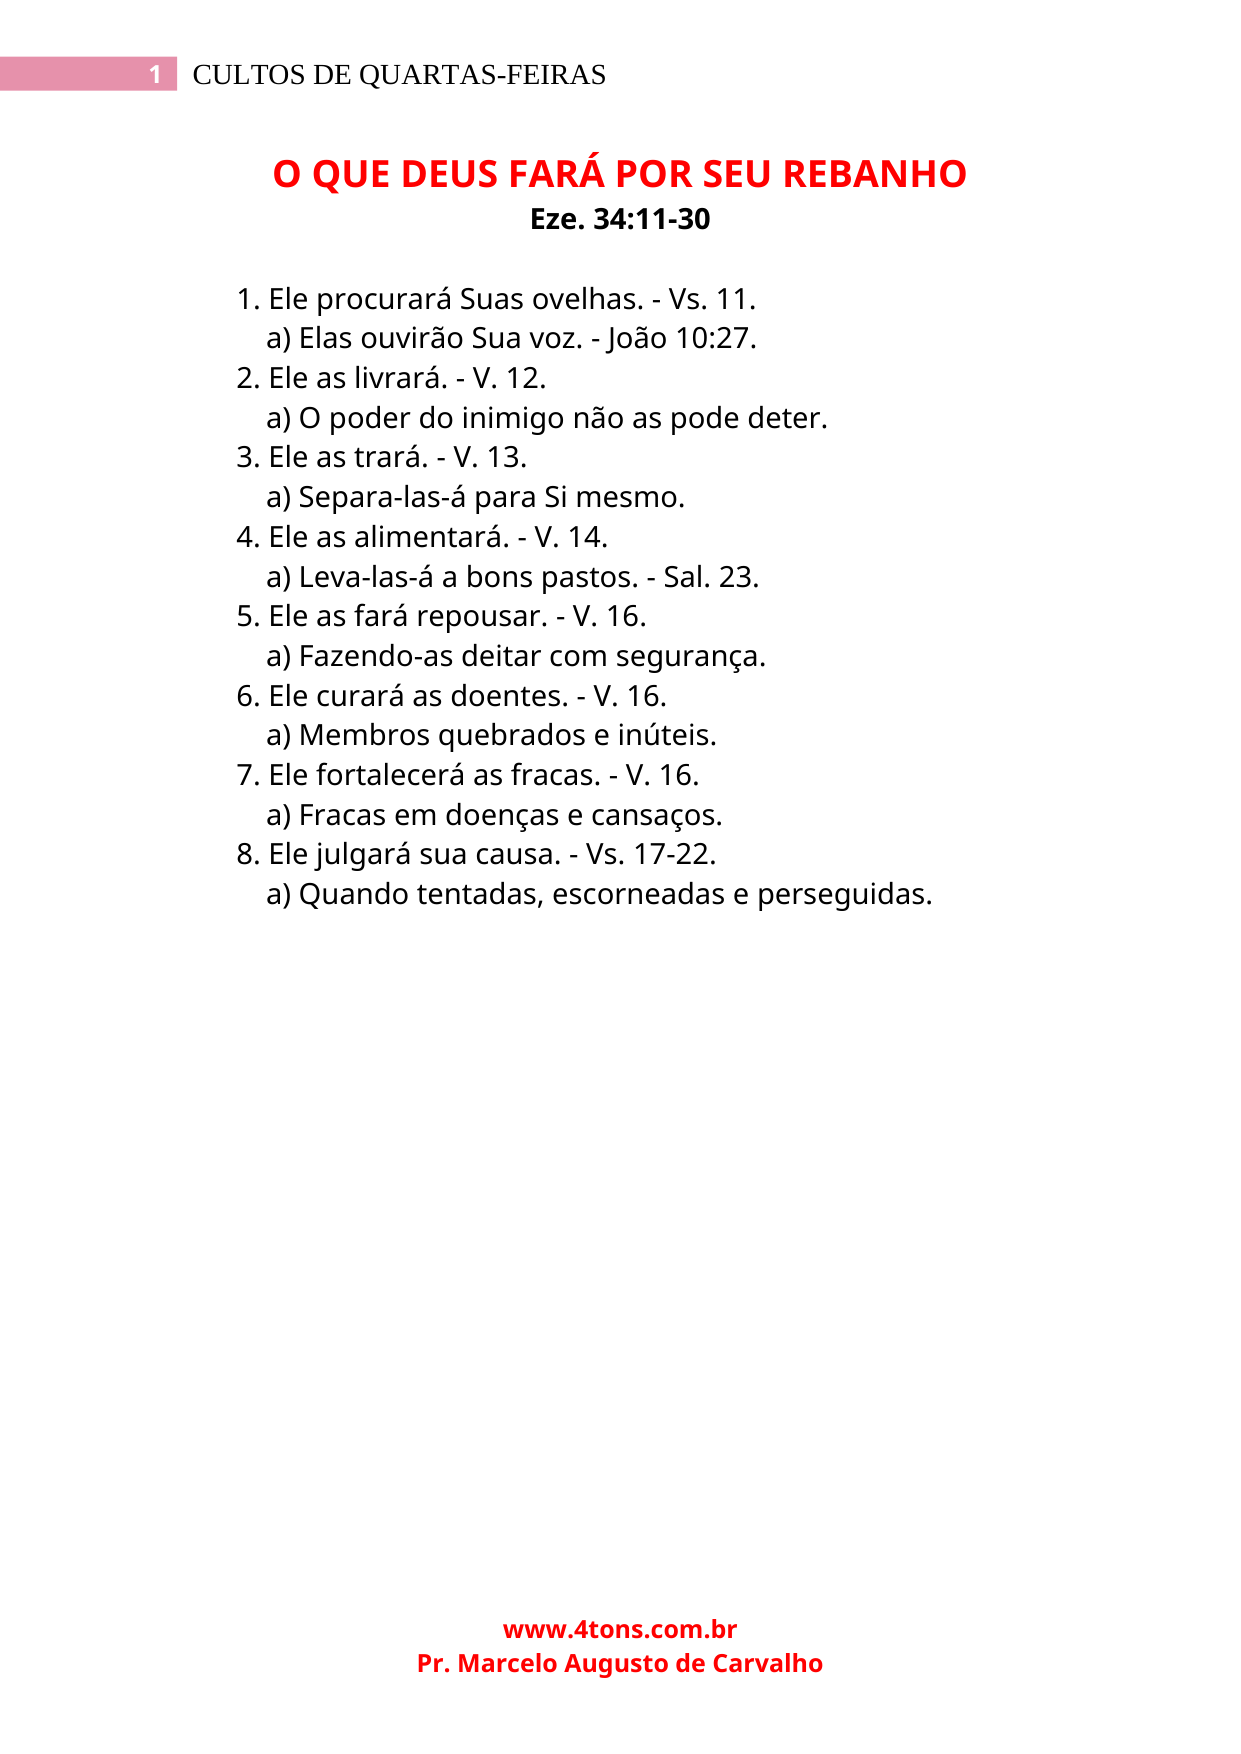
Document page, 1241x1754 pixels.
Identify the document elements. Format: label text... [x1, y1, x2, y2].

text a) Fracas em doenças e cansaços. [177, 794, 1063, 834]
text 4. Ele as alimentará. - V. 14. [177, 516, 1063, 556]
text a) Fazendo-as deitar com segurança. [177, 635, 1063, 675]
text a) Separa-las-á para Si mesmo. [177, 476, 1063, 516]
text Eze. 34:11-30 [177, 199, 1063, 238]
text a) Membros quebrados e inúteis. [177, 714, 1063, 754]
text 6. Ele curará as doentes. - V. 16. [177, 675, 1063, 714]
text 8. Ele julgará sua causa. - Vs. 17-22. [177, 834, 1063, 873]
text 1. Ele procurará Suas ovelhas. - Vs. 11. [177, 278, 1063, 318]
text a) Elas ouvirão Sua voz. - João 10:27. [177, 318, 1063, 357]
text 2. Ele as livrará. - V. 12. [177, 357, 1063, 397]
text 3. Ele as trará. - V. 13. [177, 437, 1063, 476]
text O QUE DEUS FARÁ POR SEU REBANHO [177, 148, 1063, 199]
text a) Quando tentadas, escorneadas e perseguidas. [177, 873, 1063, 913]
text a) O poder do inimigo não as pode deter. [177, 397, 1063, 437]
text a) Leva-las-á a bons pastos. - Sal. 23. [177, 556, 1063, 596]
text 5. Ele as fará repousar. - V. 16. [177, 596, 1063, 635]
text 7. Ele fortalecerá as fracas. - V. 16. [177, 754, 1063, 794]
